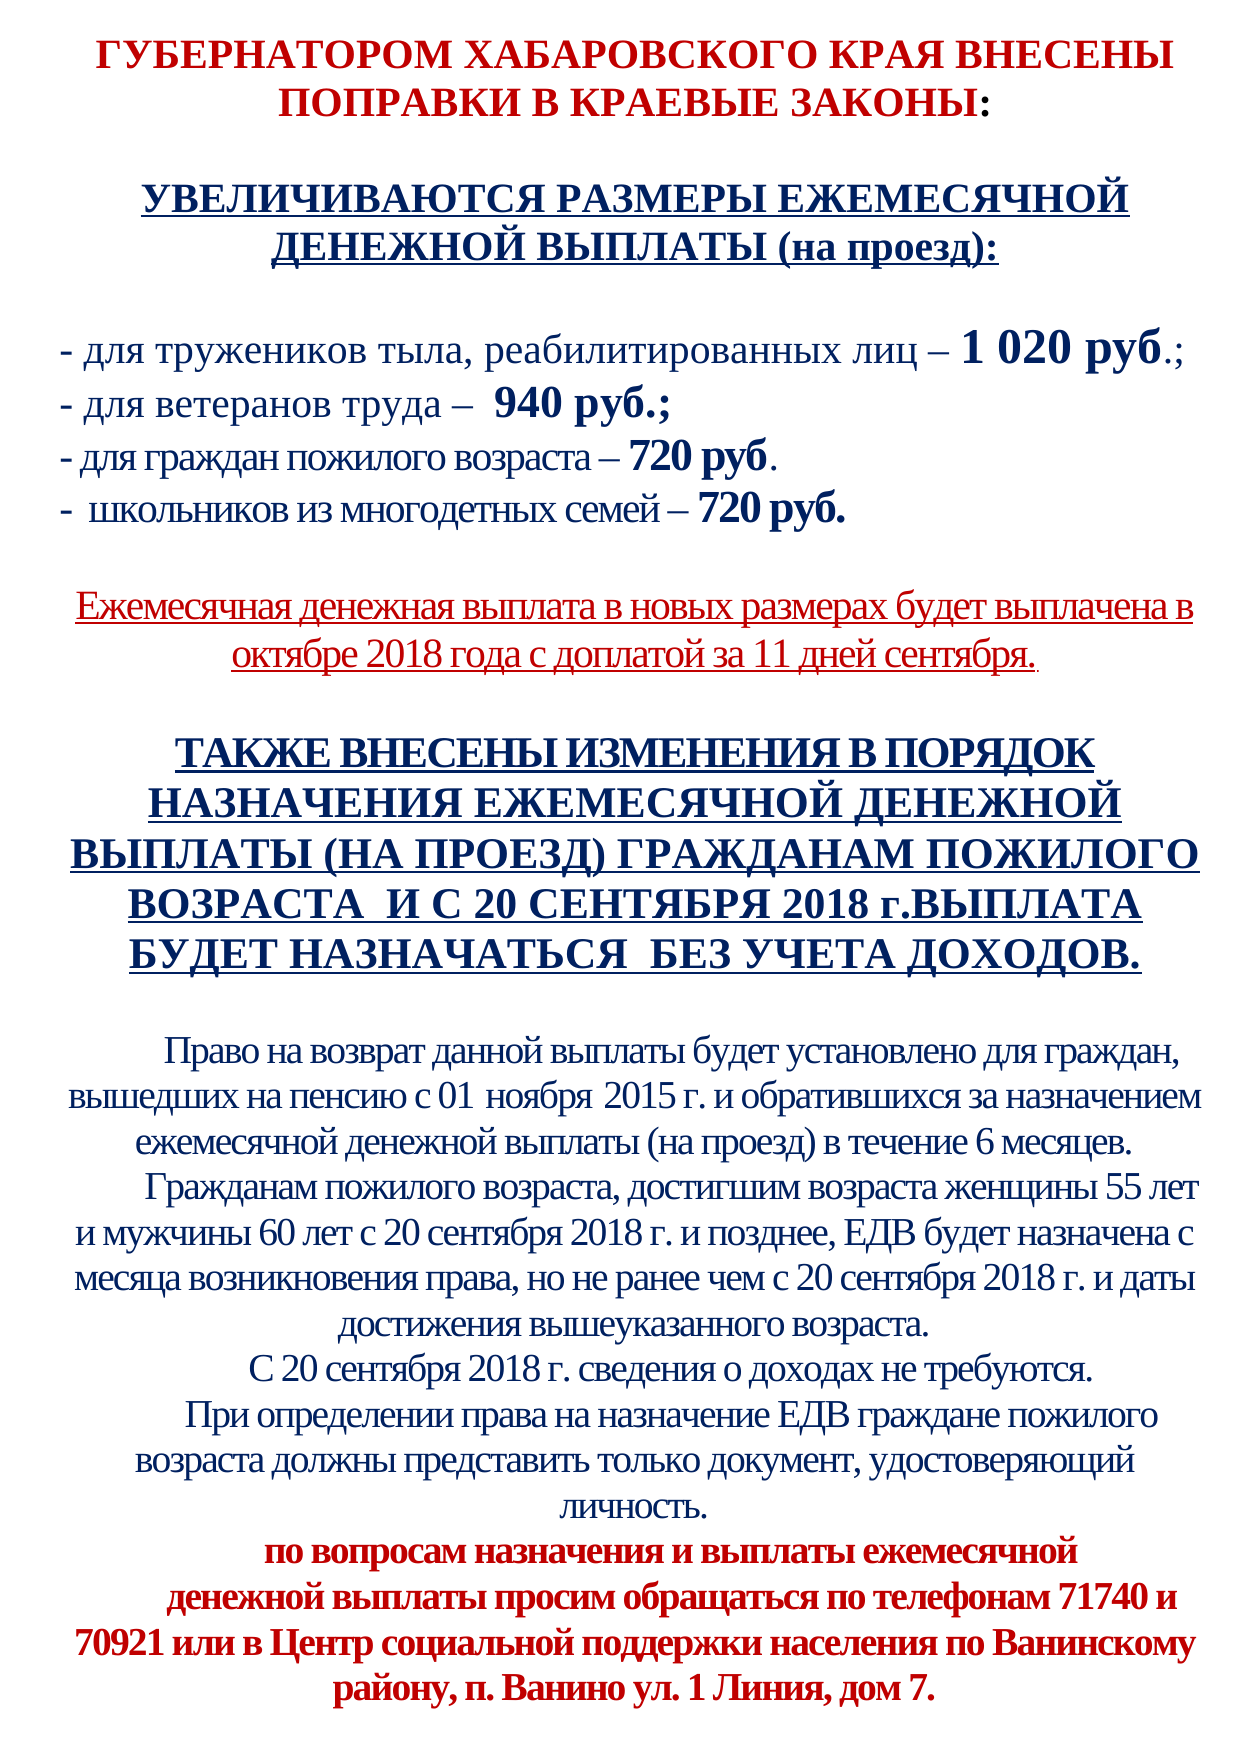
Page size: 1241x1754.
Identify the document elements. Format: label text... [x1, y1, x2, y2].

text С 20 сентября 2018 г. сведения о доходах не требуются. [59, 1345, 1211, 1390]
text Ежемесячная денежная выплата в новых размерах будет выплачена в октябре 2018 года с доплатой за 11 дней сентября. [59, 581, 1211, 676]
text УВЕЛИЧИВАЮТСЯ РАЗМЕРЫ ЕЖЕМЕСЯЧНОЙ ДЕНЕЖНОЙ ВЫПЛАТЫ (на проезд): [59, 173, 1211, 269]
text Гражданам пожилого возраста, достигшим возраста женщины 55 лет и мужчины 60 лет с 20 сентября 2018 г. и позднее, ЕДВ будет назначена с месяца возникновения права, но не ранее чем с 20 сентября 2018 г. и даты достижения вышеуказанного возраста. [59, 1163, 1211, 1345]
text по вопросам назначения и выплаты ежемесячной [59, 1527, 1211, 1572]
text денежной выплаты просим обращаться по телефонам 71740 и 70921 или в Центр социальной поддержки населения по Ванинскому району, п. Ванино ул. 1 Линия, дом 7. [59, 1572, 1211, 1709]
text - для ветеранов труда – 940 руб.; [59, 374, 1211, 427]
text - для тружеников тыла, реабилитированных лиц – 1 020 руб.; [59, 317, 1211, 374]
text При определении права на назначение ЕДВ граждане пожилого возраста должны представить только документ, удостоверяющий личность. [59, 1390, 1211, 1527]
text - для граждан пожилого возраста – 720 руб. [59, 427, 1211, 480]
text ГУБЕРНАТОРОМ ХАБАРОВСКОГО КРАЯ ВНЕСЕНЫ ПОПРАВКИ В КРАЕВЫЕ ЗАКОНЫ: [59, 29, 1211, 125]
text ТАКЖЕ ВНЕСЕНЫ ИЗМЕНЕНИЯ В ПОРЯДОК НАЗНАЧЕНИЯ ЕЖЕМЕСЯЧНОЙ ДЕНЕЖНОЙ ВЫПЛАТЫ (НА ПРОЕЗД) ГРАЖДАНАМ ПОЖИЛОГО ВОЗРАСТА И С 20 СЕНТЯБРЯ 2018 г.ВЫПЛАТА БУДЕТ НАЗНАЧАТЬСЯ БЕЗ УЧЕТА ДОХОДОВ. [59, 727, 1211, 978]
text Право на возврат данной выплаты будет установлено для граждан, вышедших на пенсию с 01 ноября 2015 г. и обратившихся за назначением ежемесячной денежной выплаты (на проезд) в течение 6 месяцев. [59, 1026, 1211, 1163]
text - школьников из многодетных семей – 720 руб. [59, 480, 1211, 533]
